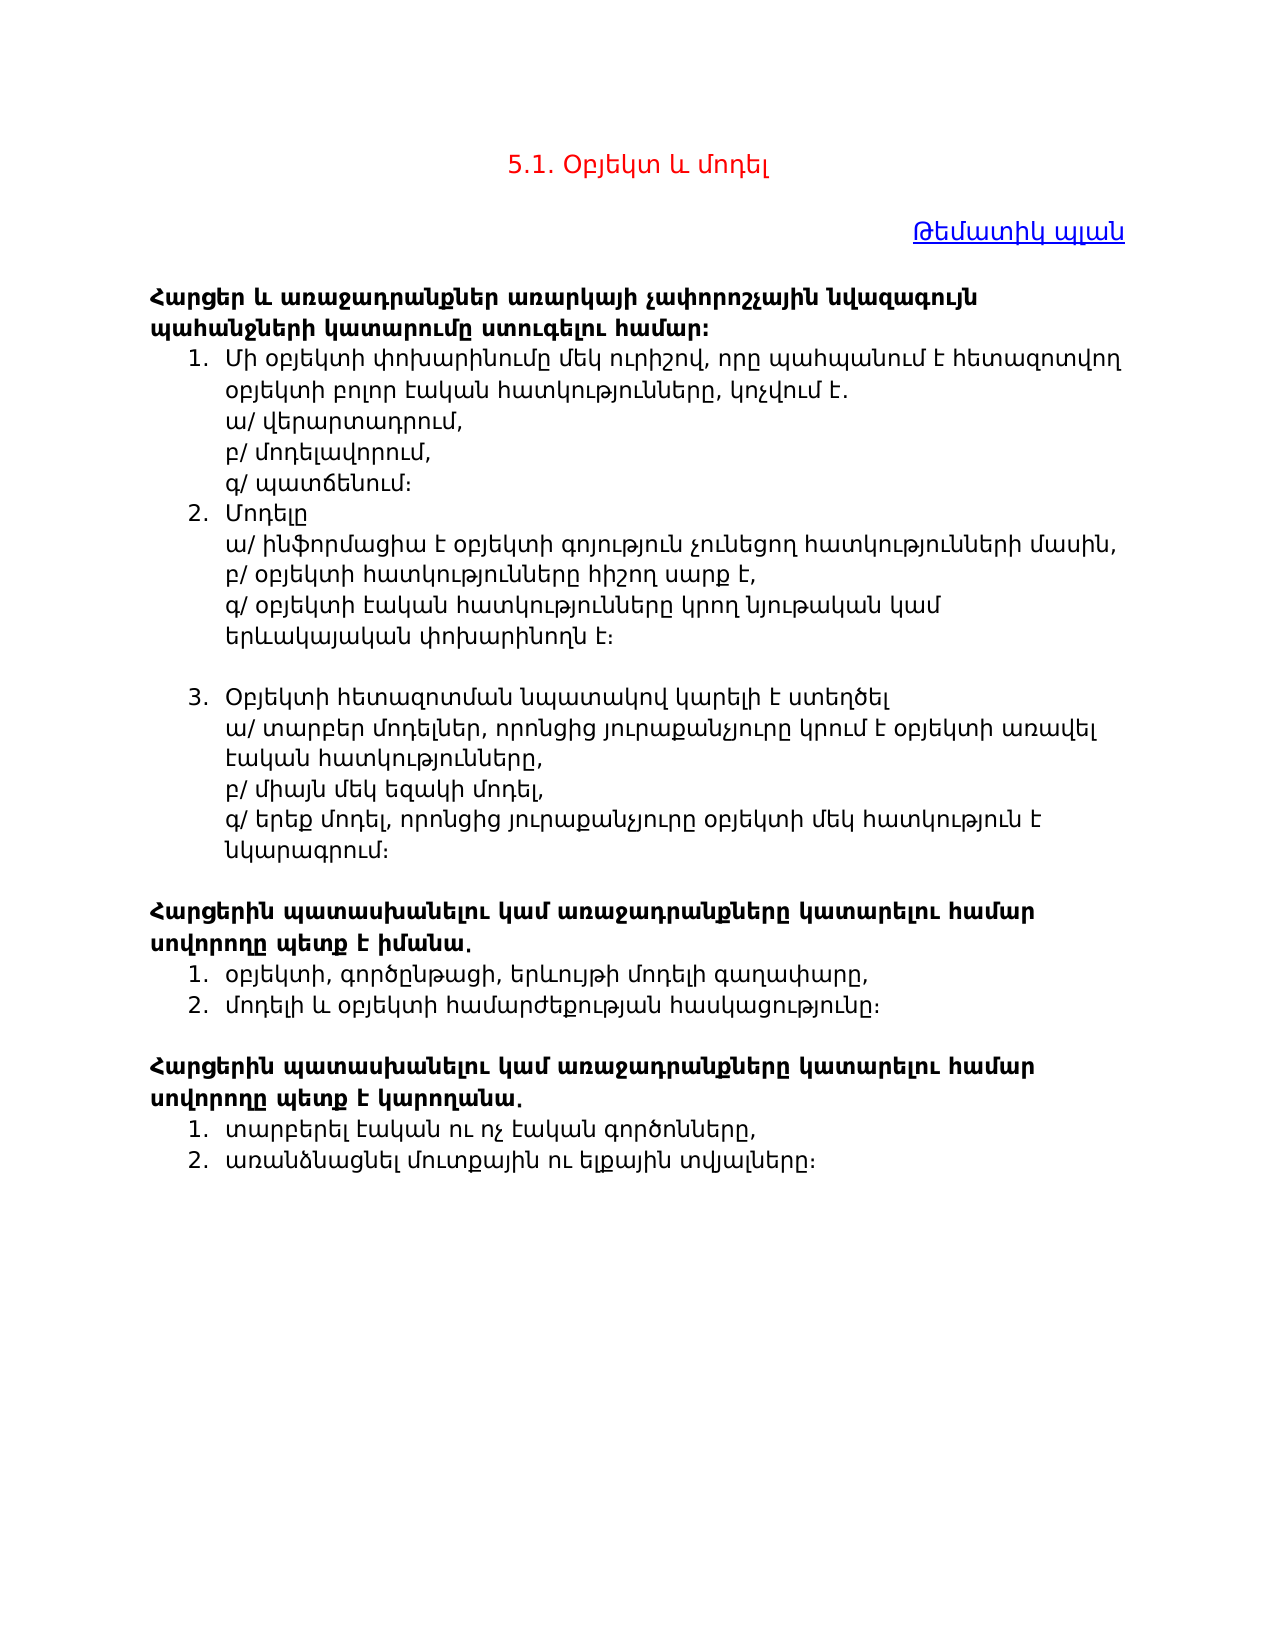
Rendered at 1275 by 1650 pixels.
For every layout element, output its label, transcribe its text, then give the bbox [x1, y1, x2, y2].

list բ/ մոդելավորում, [225, 439, 1125, 466]
list առանձնացնել մուտքային ու ելքային տվյալները։ [187, 1147, 1125, 1174]
list ա/ ինֆորմացիա է օբյեկտի գոյություն չունեցող հատկությունների մասին, [225, 531, 1125, 558]
text 5.1. Օբյեկտ և մոդել [150, 150, 1125, 179]
text Թեմատիկ պլան [150, 217, 1125, 246]
list բ/ օբյեկտի հատկությունները հիշող սարք է, [225, 562, 1125, 588]
list մոդելի և օբյեկտի համարժեքության հասկացությունը։ [187, 992, 1125, 1019]
list ա/ տարբեր մոդելներ, որոնցից յուրաքանչյուրը կրում է օբյեկտի առավել էական հատկությունները, [225, 715, 1125, 772]
text Հարցեր և առաջադրանքներ առարկայի չափորոշչային նվազագույն պահանջների կատարումը ստուգելու համար։ [150, 284, 1125, 341]
text Հարցերին պատասխանելու կամ առաջադրանքները կատարելու համար սովորողը պետք է կարողանա․ [150, 1053, 1125, 1112]
list գ/ երեք մոդել, որոնցից յուրաքանչյուրը օբյեկտի մեկ հատկություն է նկարագրում։ [225, 807, 1125, 864]
list Մի օբյեկտի փոխարինումը մեկ ուրիշով, որը պահպանում է հետազոտվող օբյեկտի բոլոր էական հատկությունները, կոչվում է․ [187, 345, 1125, 404]
list բ/ միայն մեկ եզակի մոդել, [225, 776, 1125, 803]
list տարբերել էական ու ոչ էական գործոնները, [187, 1116, 1125, 1143]
list ա/ վերարտադրում, [225, 408, 1125, 435]
text Հարցերին պատասխանելու կամ առաջադրանքները կատարելու համար սովորողը պետք է իմանա․ [150, 898, 1125, 957]
list Մոդելը [187, 500, 1125, 527]
list Օբյեկտի հետազոտման նպատակով կարելի է ստեղծել [187, 684, 1125, 711]
list գ/ պատճենում։ [225, 470, 1125, 496]
list օբյեկտի, գործընթացի, երևույթի մոդելի գաղափարը, [187, 961, 1125, 988]
list գ/ օբյեկտի էական հատկությունները կրող նյութական կամ երևակայական փոխարինողն է։ [225, 592, 1125, 649]
